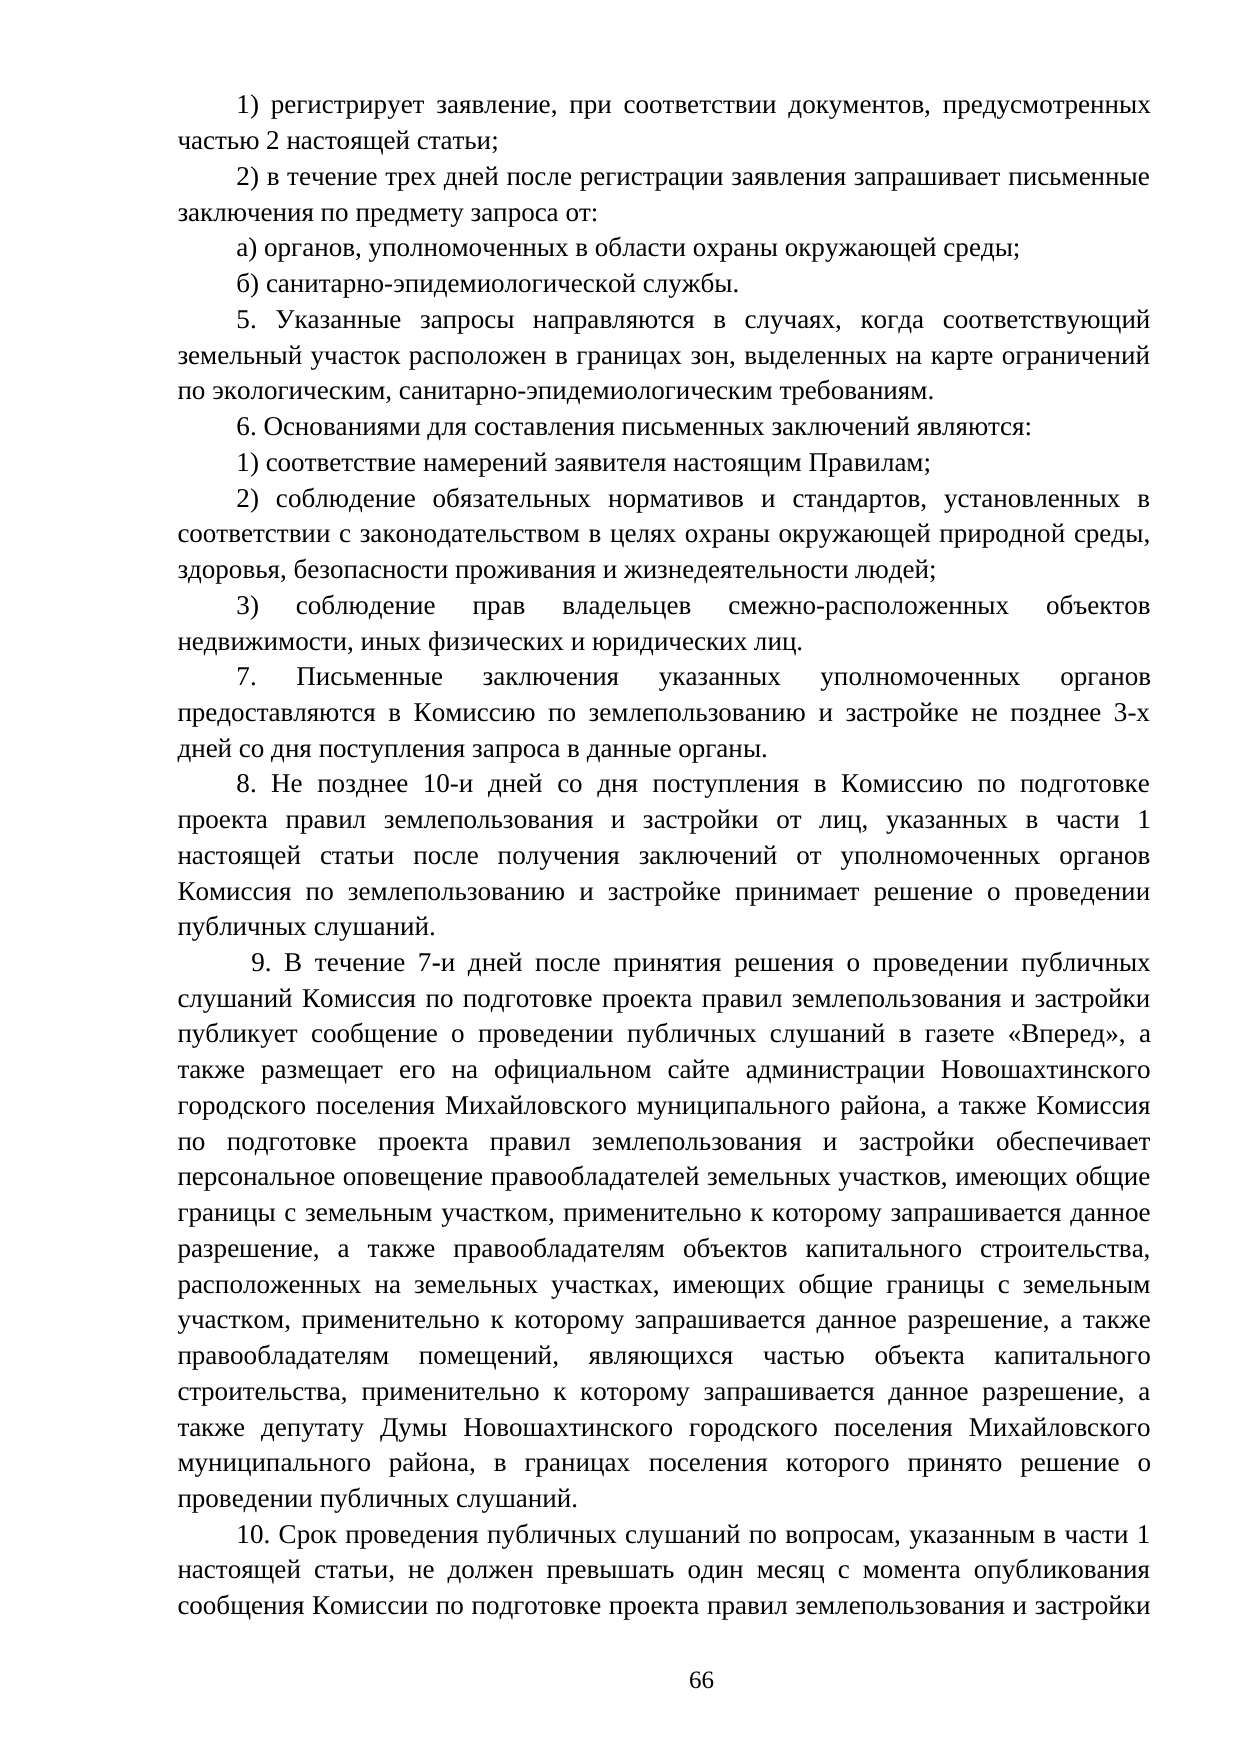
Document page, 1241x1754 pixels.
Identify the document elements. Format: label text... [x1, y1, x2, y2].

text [177, 1518, 1152, 1620]
text 6. Основаниями для составления письменных заключений являются: [177, 410, 1152, 441]
text 1) соответствие намерений заявителя настоящим Правилам; [177, 446, 1152, 477]
text 7. Письменные заключения указанных уполномоченных органов предоставляются в Комиссию по землепользованию и застройке не позднее 3-х дней со дня поступления запроса в данные органы. [177, 660, 1152, 763]
text а) органов, уполномоченных в области охраны окружающей среды; [177, 232, 1152, 263]
text б) санитарно-эпидемиологической службы. [177, 267, 1152, 298]
text 2) соблюдение обязательных нормативов и стандартов, установленных в соответствии с законодательством в целях охраны окружающей природной среды, здоровья, безопасности проживания и жизнедеятельности людей; [177, 482, 1152, 584]
text 8. Не позднее 10-и дней со дня поступления в Комиссию по подготовке проекта правил землепользования и застройки от лиц, указанных в части 1 настоящей статьи после получения заключений от уполномоченных органов Комиссия по землепользованию и застройке принимает решение о проведении публичных слушаний. [177, 767, 1152, 942]
text 5. Указанные запросы направляются в случаях, когда соответствующий земельный участок расположен в границах зон, выделенных на карте ограничений по экологическим, санитарно-эпидемиологическим требованиям. [177, 303, 1152, 406]
text 2) в течение трех дней после регистрации заявления запрашивает письменные заключения по предмету запроса от: [177, 160, 1152, 227]
text 1) регистрирует заявление, при соответствии документов, предусмотренных частью 2 настоящей статьи; [177, 89, 1152, 156]
text 3) соблюдение прав владельцев смежно-расположенных объектов недвижимости, иных физических и юридических лиц. [177, 589, 1152, 656]
text 9. В течение 7-и дней после принятия решения о проведении публичных слушаний Комиссия по подготовке проекта правил землепользования и застройки публикует сообщение о проведении публичных слушаний в газете «Вперед», а также размещает его на официальном сайте администрации Новошахтинского городского поселения Михайловского муниципального района, а также Комиссия по подготовке проекта правил землепользования и застройки обеспечивает персональное оповещение правообладателей земельных участков, имеющих общие границы с земельным участком, применительно к которому запрашивается данное разрешение, а также правообладателям объектов капитального строительства, расположенных на земельных участках, имеющих общие границы с земельным участком, применительно к которому запрашивается данное разрешение, а также правообладателям помещений, являющихся частью объекта капитального строительства, применительно к которому запрашивается данное разрешение, а также депутату Думы Новошахтинского городского поселения Михайловского муниципального района, в границах поселения которого принято решение о проведении публичных слушаний. [177, 946, 1152, 1513]
